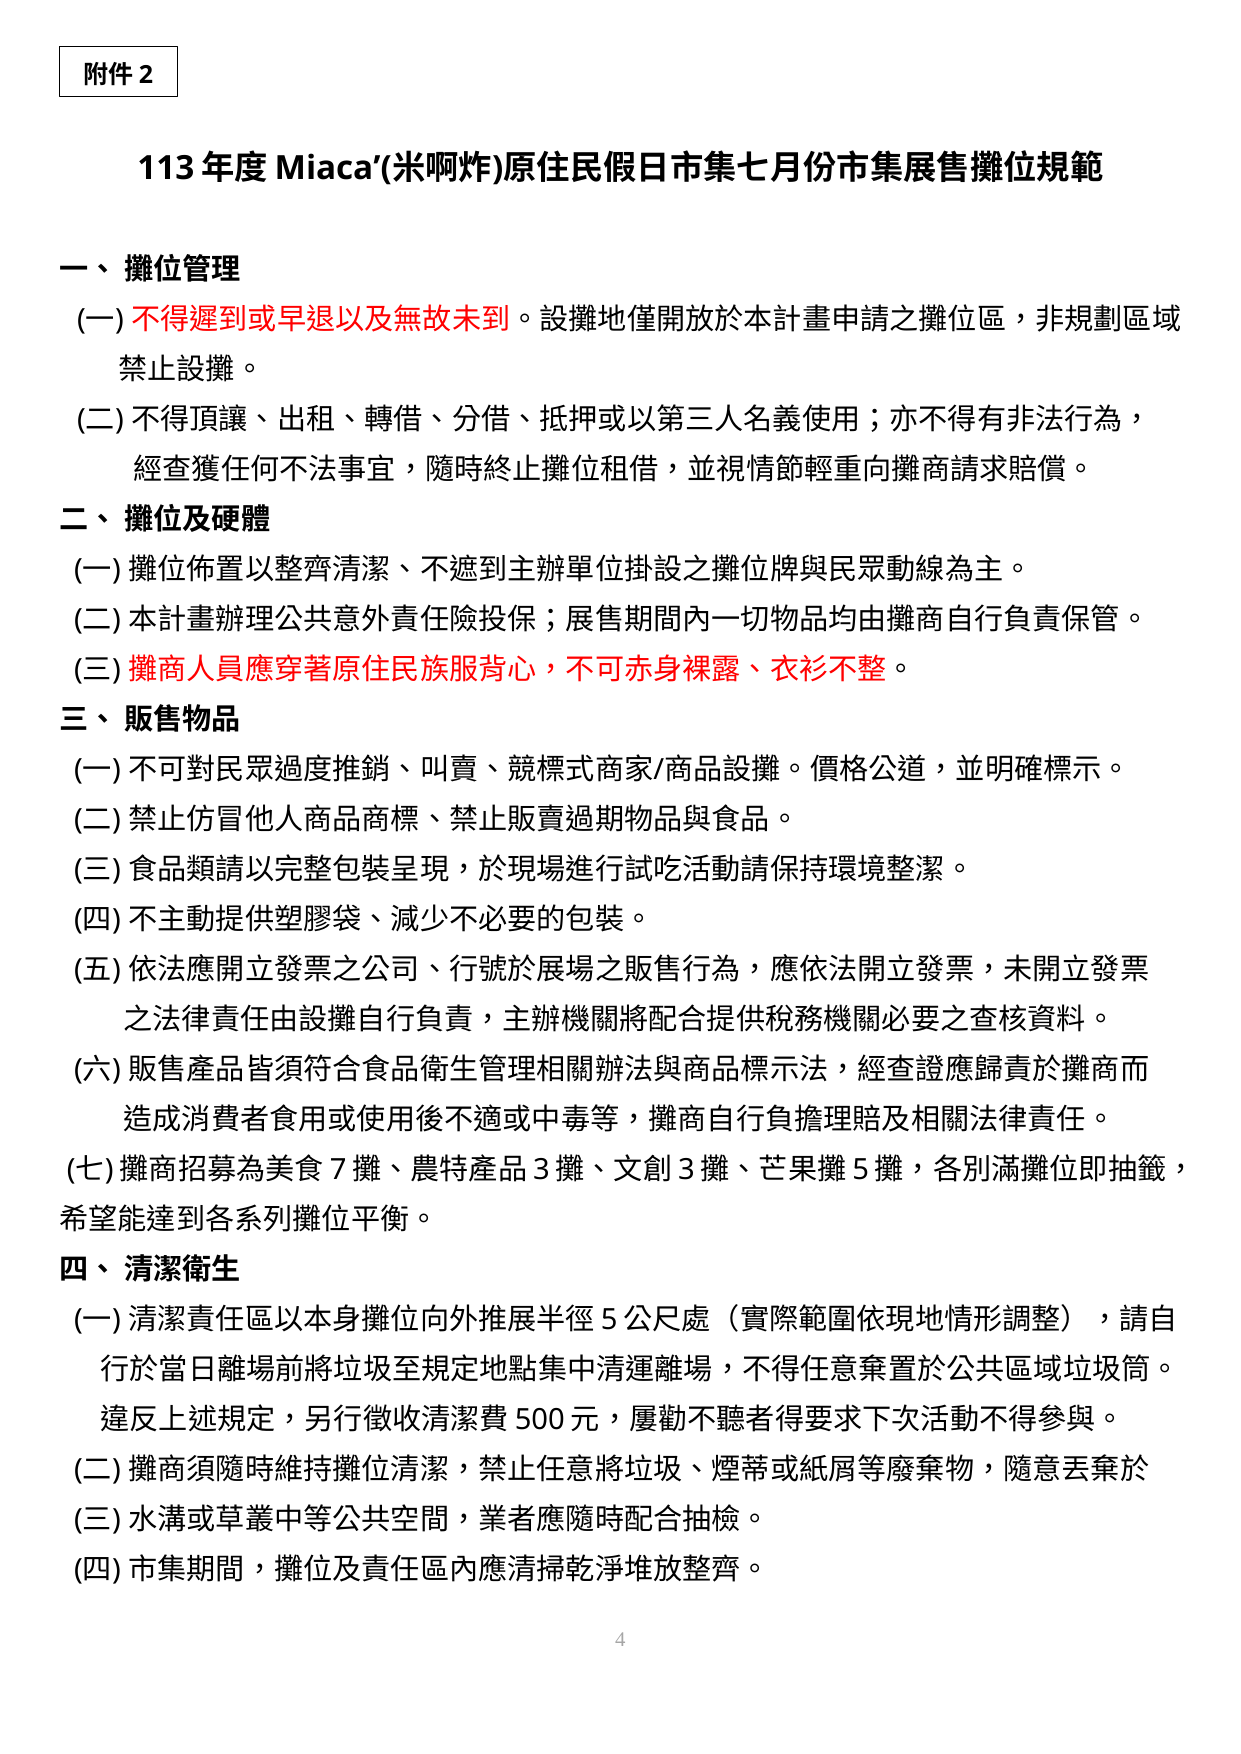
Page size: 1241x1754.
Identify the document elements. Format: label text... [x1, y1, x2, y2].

list 食品類請以完整包裝呈現，於現場進行試吃活動請保持環境整潔。 [74, 839, 1181, 889]
list 清潔責任區以本身攤位向外推展半徑5公尺處（實際範圍依現地情形調整），請自行於當日離場前將垃圾至規定地點集中清運離場，不得任意棄置於公共區域垃圾筒。違反上述規定，另行徵收清潔費500元，屢勸不聽者得要求下次活動不得參與。 [74, 1289, 1181, 1439]
list 不得遲到或早退以及無故未到。設攤地僅開放於本計畫申請之攤位區，非規劃區域禁止設攤。 [77, 289, 1181, 389]
list 販售物品 [59, 689, 1181, 739]
list 販售產品皆須符合食品衛生管理相關辦法與商品標示法，經查證應歸責於攤商而 [74, 1039, 1181, 1089]
list 之法律責任由設攤自行負責，主辦機關將配合提供稅務機關必要之查核資料。 [100, 989, 1181, 1039]
list 攤位佈置以整齊清潔、不遮到主辦單位掛設之攤位牌與民眾動線為主。 [74, 539, 1181, 589]
list 禁止仿冒他人商品商標、禁止販賣過期物品與食品。 [74, 789, 1181, 839]
text 113年度Miaca’(米啊炸)原住民假日市集七月份市集展售攤位規範 [59, 139, 1181, 189]
list 依法應開立發票之公司、行號於展場之販售行為，應依法開立發票，未開立發票 [74, 939, 1181, 989]
list 本計畫辦理公共意外責任險投保；展售期間內一切物品均由攤商自行負責保管。 [74, 589, 1181, 639]
list 攤商人員應穿著原住民族服背心，不可赤身裸露、衣衫不整。 [74, 639, 1181, 689]
list 清潔衛生 [59, 1239, 1181, 1289]
text (七) 攤商招募為美食7攤、農特產品3攤、文創3攤、芒果攤5攤，各別滿攤位即抽籤，希望能達到各系列攤位平衡。 [59, 1139, 1181, 1239]
list 攤位及硬體 [59, 489, 1181, 539]
list 攤位管理 [59, 239, 1181, 289]
list 不主動提供塑膠袋、減少不必要的包裝。 [74, 889, 1181, 939]
list 不得頂讓、出租、轉借、分借、抵押或以第三人名義使用；亦不得有非法行為， [77, 389, 1181, 439]
list 攤商須隨時維持攤位清潔，禁止任意將垃圾、煙蒂或紙屑等廢棄物，隨意丟棄於 [74, 1439, 1181, 1489]
list 經查獲任何不法事宜，隨時終止攤位租借，並視情節輕重向攤商請求賠償。 [118, 439, 1181, 489]
list 市集期間，攤位及責任區內應清掃乾淨堆放整齊。 [74, 1539, 1181, 1589]
list 水溝或草叢中等公共空間，業者應隨時配合抽檢。 [74, 1489, 1181, 1539]
list 不可對民眾過度推銷、叫賣、競標式商家/商品設攤。價格公道，並明確標示。 [74, 739, 1181, 789]
list 造成消費者食用或使用後不適或中毒等，攤商自行負擔理賠及相關法律責任。 [100, 1089, 1181, 1139]
